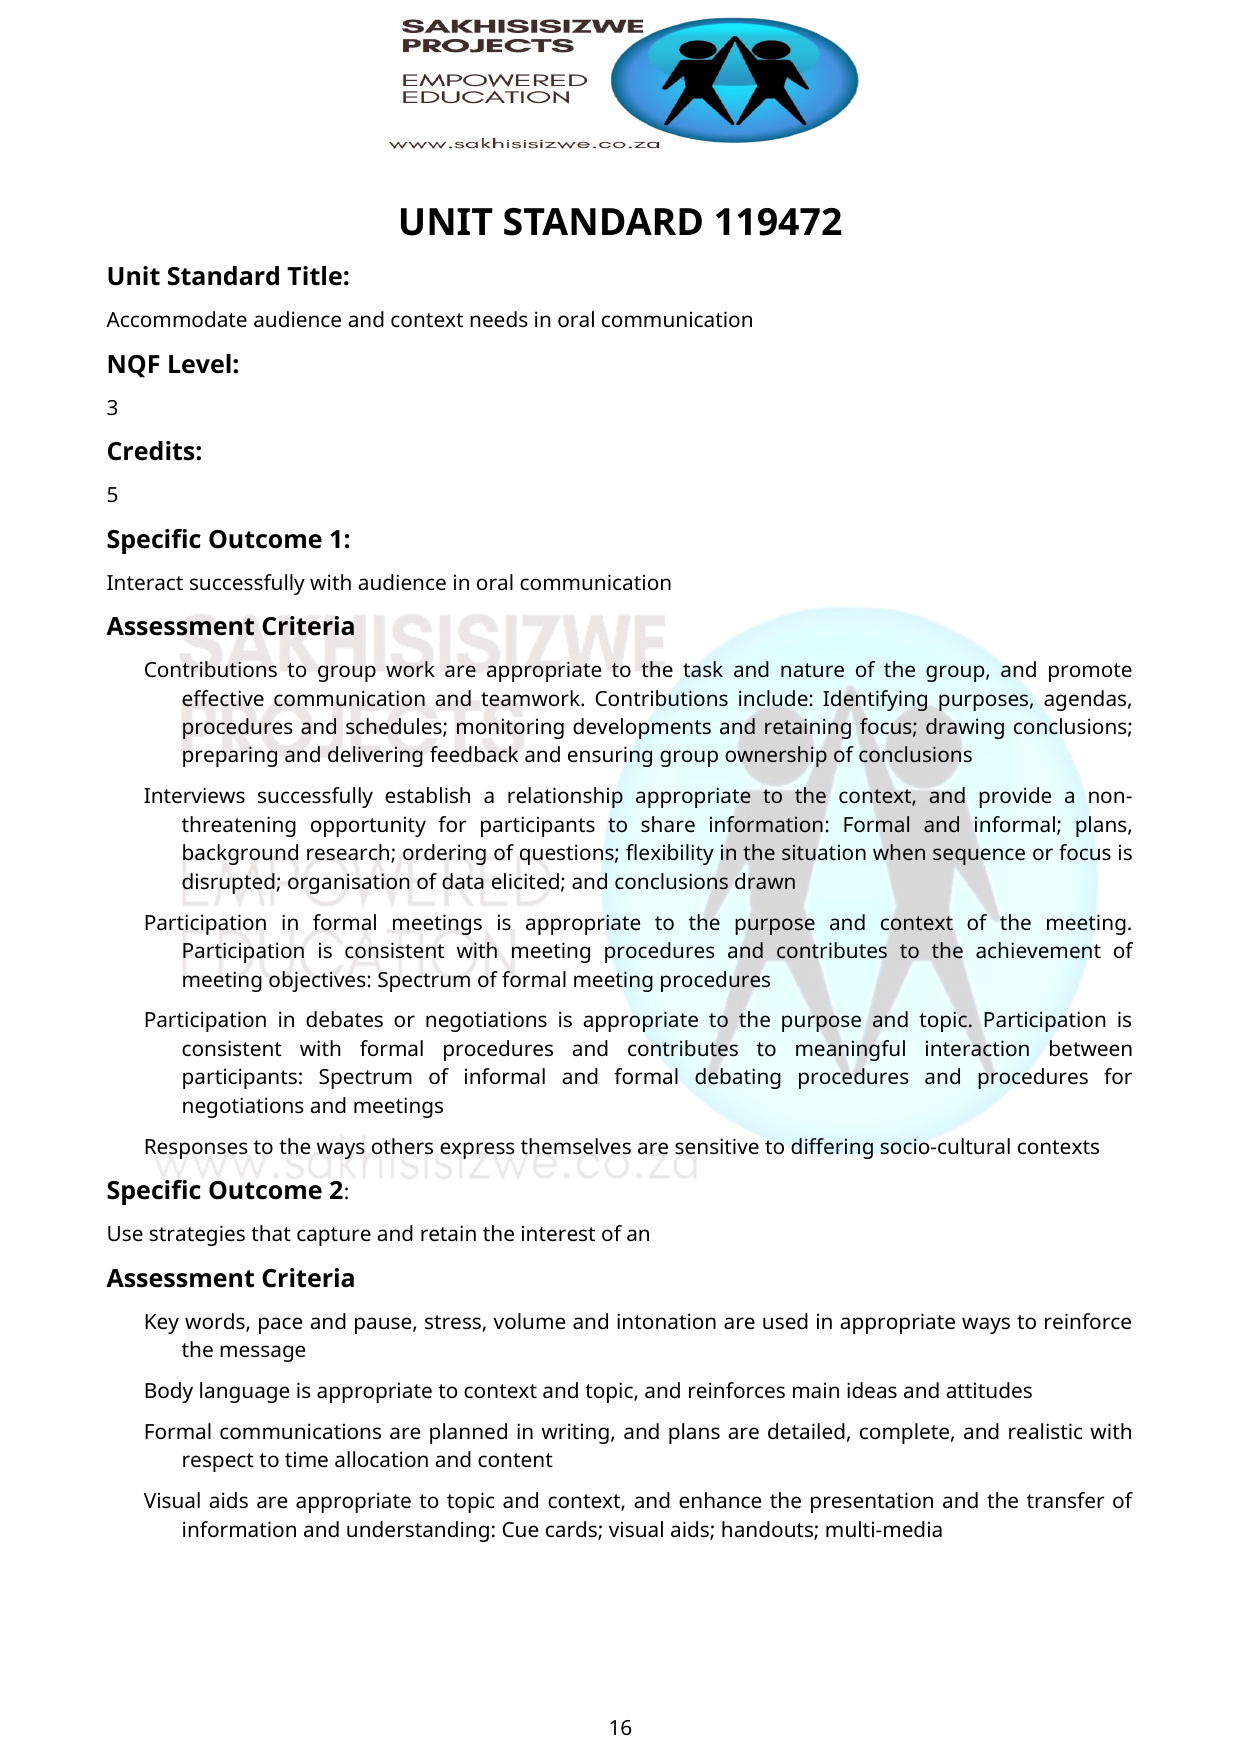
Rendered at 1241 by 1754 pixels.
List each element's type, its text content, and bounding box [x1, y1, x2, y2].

text Assessment Criteria [106, 1260, 1134, 1294]
text UNIT STANDARD 119472 [106, 195, 1134, 246]
text Specific Outcome 2: [106, 1173, 1134, 1207]
text Specific Outcome 1: [106, 521, 1134, 555]
text Unit Standard Title: [106, 259, 1134, 293]
text 5 [106, 480, 1134, 509]
text Formal communications are planned in writing, and plans are detailed, complete, and realistic with respect to time allocation and content [143, 1417, 1134, 1474]
text Participation in debates or negotiations is appropriate to the purpose and topic. Participation is consistent with formal procedures and contributes to meaningful interaction between participants: Spectrum of informal and formal debating procedures and procedures for negotiations and meetings [143, 1006, 1134, 1119]
text Use strategies that capture and retain the interest of an [106, 1219, 1134, 1248]
text Contributions to group work are appropriate to the task and nature of the group, and promote effective communication and teamwork. Contributions include: Identifying purposes, agendas, procedures and schedules; monitoring developments and retaining focus; drawing conclusions; preparing and delivering feedback and ensuring group ownership of conclusions [143, 655, 1134, 769]
text Participation in formal meetings is appropriate to the purpose and context of the meeting. Participation is consistent with meeting procedures and contributes to the achievement of meeting objectives: Spectrum of formal meeting procedures [143, 908, 1134, 993]
text Interact successfully with audience in oral communication [106, 568, 1134, 596]
text Interviews successfully establish a relationship appropriate to the context, and provide a non-threatening opportunity for participants to share information: Formal and informal; plans, background research; ordering of questions; flexibility in the situation when sequence or focus is disrupted; organisation of data elicited; and conclusions drawn [143, 782, 1134, 895]
text Key words, pace and pause, stress, volume and intonation are used in appropriate ways to reinforce the message [143, 1307, 1134, 1364]
text Body language is appropriate to context and topic, and reinforces main ideas and attitudes [143, 1376, 1134, 1405]
text Accommodate audience and context needs in oral communication [106, 305, 1134, 334]
text Credits: [106, 434, 1134, 468]
text NQF Level: [106, 346, 1134, 380]
text 3 [106, 393, 1134, 421]
text Visual aids are appropriate to topic and context, and enhance the presentation and the transfer of information and understanding: Cue cards; visual aids; handouts; multi-media [143, 1487, 1134, 1543]
text Assessment Criteria [106, 609, 1134, 643]
picture [376, 12, 864, 158]
text Responses to the ways others express themselves are sensitive to differing socio-cultural contexts [143, 1132, 1134, 1160]
